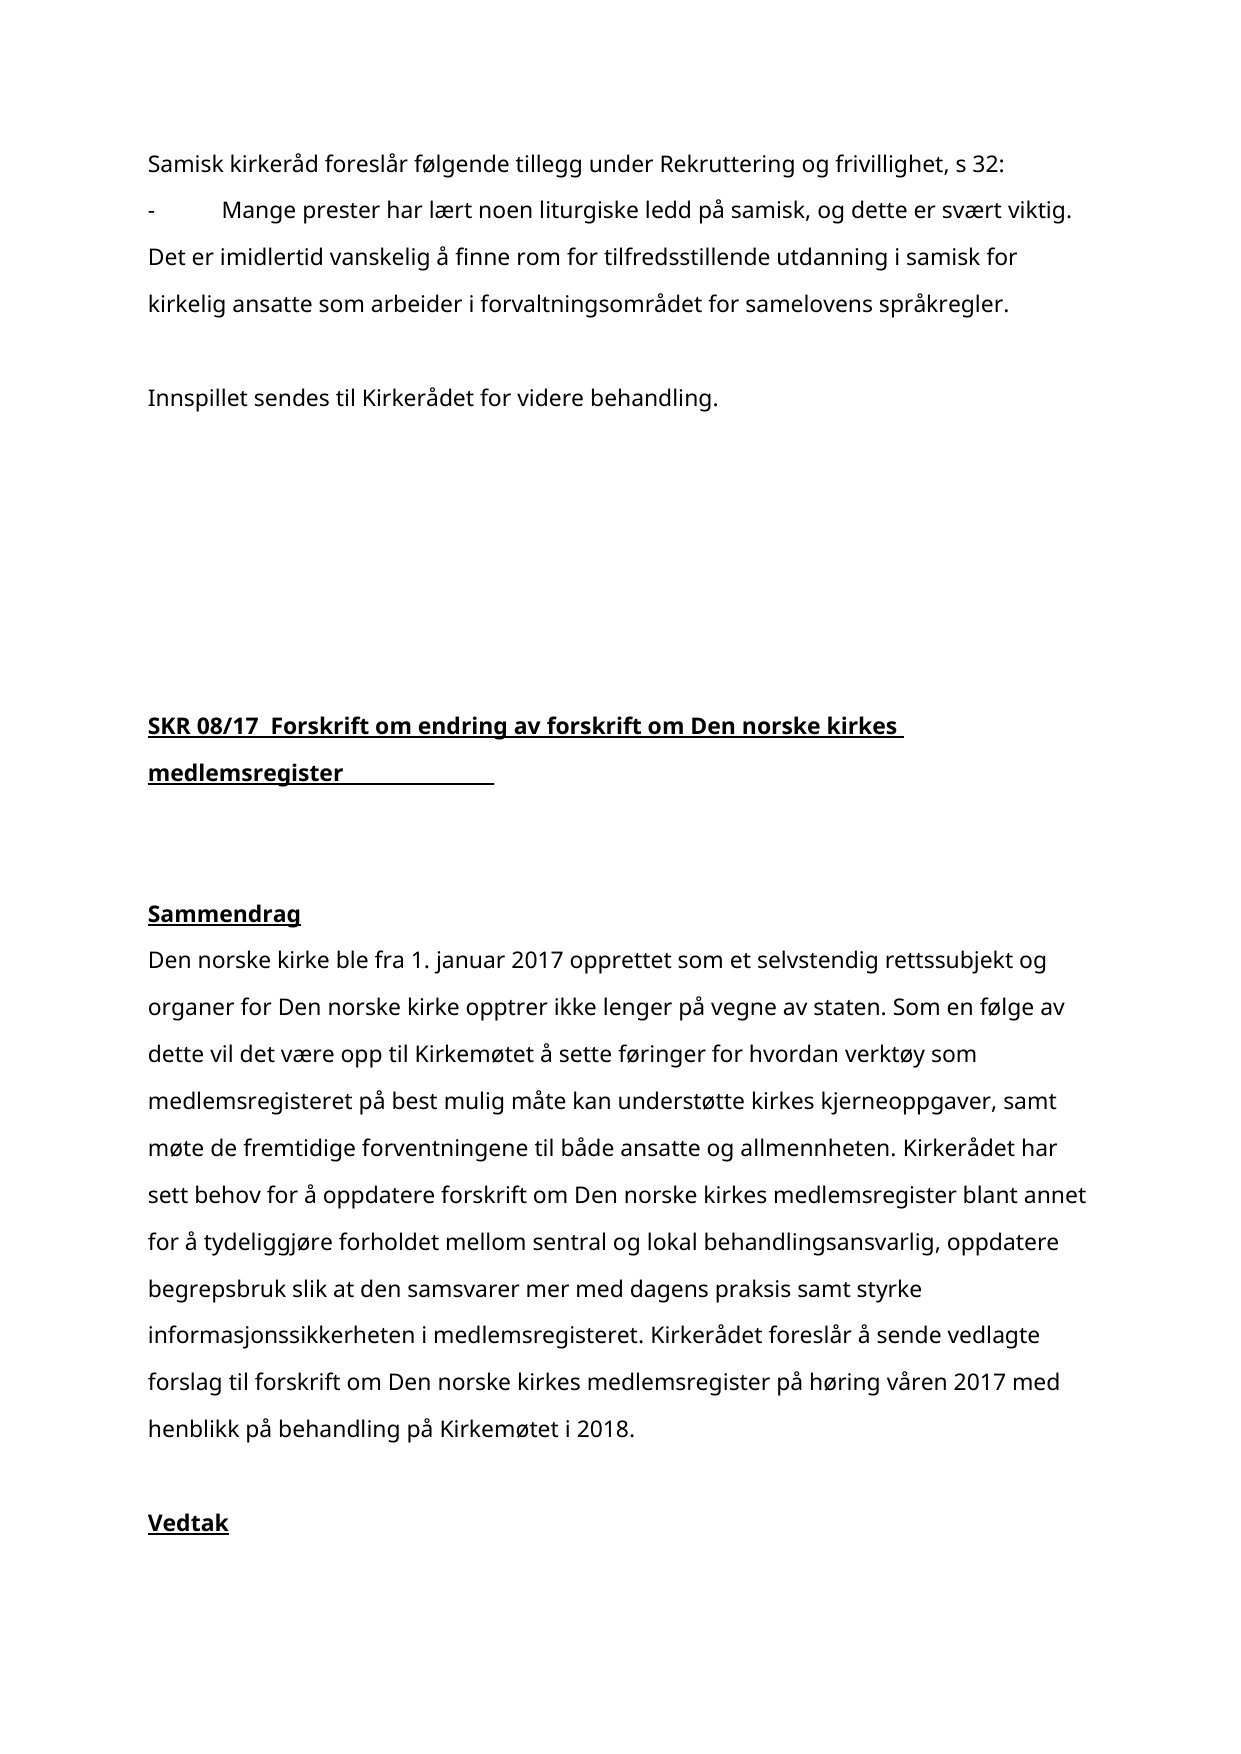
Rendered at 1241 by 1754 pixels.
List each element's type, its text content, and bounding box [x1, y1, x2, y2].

text Sammendrag [148, 898, 1093, 929]
text SKR 08/17 Forskrift om endring av forskrift om Den norske kirkes medlemsregister________________ [148, 710, 1093, 788]
text - Mange prester har lært noen liturgiske ledd på samisk, og dette er svært viktig. Det er imidlertid vanskelig å finne rom for tilfredsstillende utdanning i samisk for kirkelig ansatte som arbeider i forvaltningsområdet for samelovens språkregler. [148, 194, 1093, 319]
text Innspillet sendes til Kirkerådet for videre behandling. [148, 382, 1093, 413]
text Den norske kirke ble fra 1. januar 2017 opprettet som et selvstendig rettssubjekt og organer for Den norske kirke opptrer ikke lenger på vegne av staten. Som en følge av dette vil det være opp til Kirkemøtet å sette føringer for hvordan verktøy som medlemsregisteret på best mulig måte kan understøtte kirkes kjerneoppgaver, samt møte de fremtidige forventningene til både ansatte og allmennheten. Kirkerådet har sett behov for å oppdatere forskrift om Den norske kirkes medlemsregister blant annet for å tydeliggjøre forholdet mellom sentral og lokal behandlingsansvarlig, oppdatere begrepsbruk slik at den samsvarer mer med dagens praksis samt styrke informasjonssikkerheten i medlemsregisteret. Kirkerådet foreslår å sende vedlagte forslag til forskrift om Den norske kirkes medlemsregister på høring våren 2017 med henblikk på behandling på Kirkemøtet i 2018. [148, 944, 1093, 1444]
text Samisk kirkeråd foreslår følgende tillegg under Rekruttering og frivillighet, s 32: [148, 148, 1093, 179]
text Vedtak [148, 1507, 1093, 1538]
